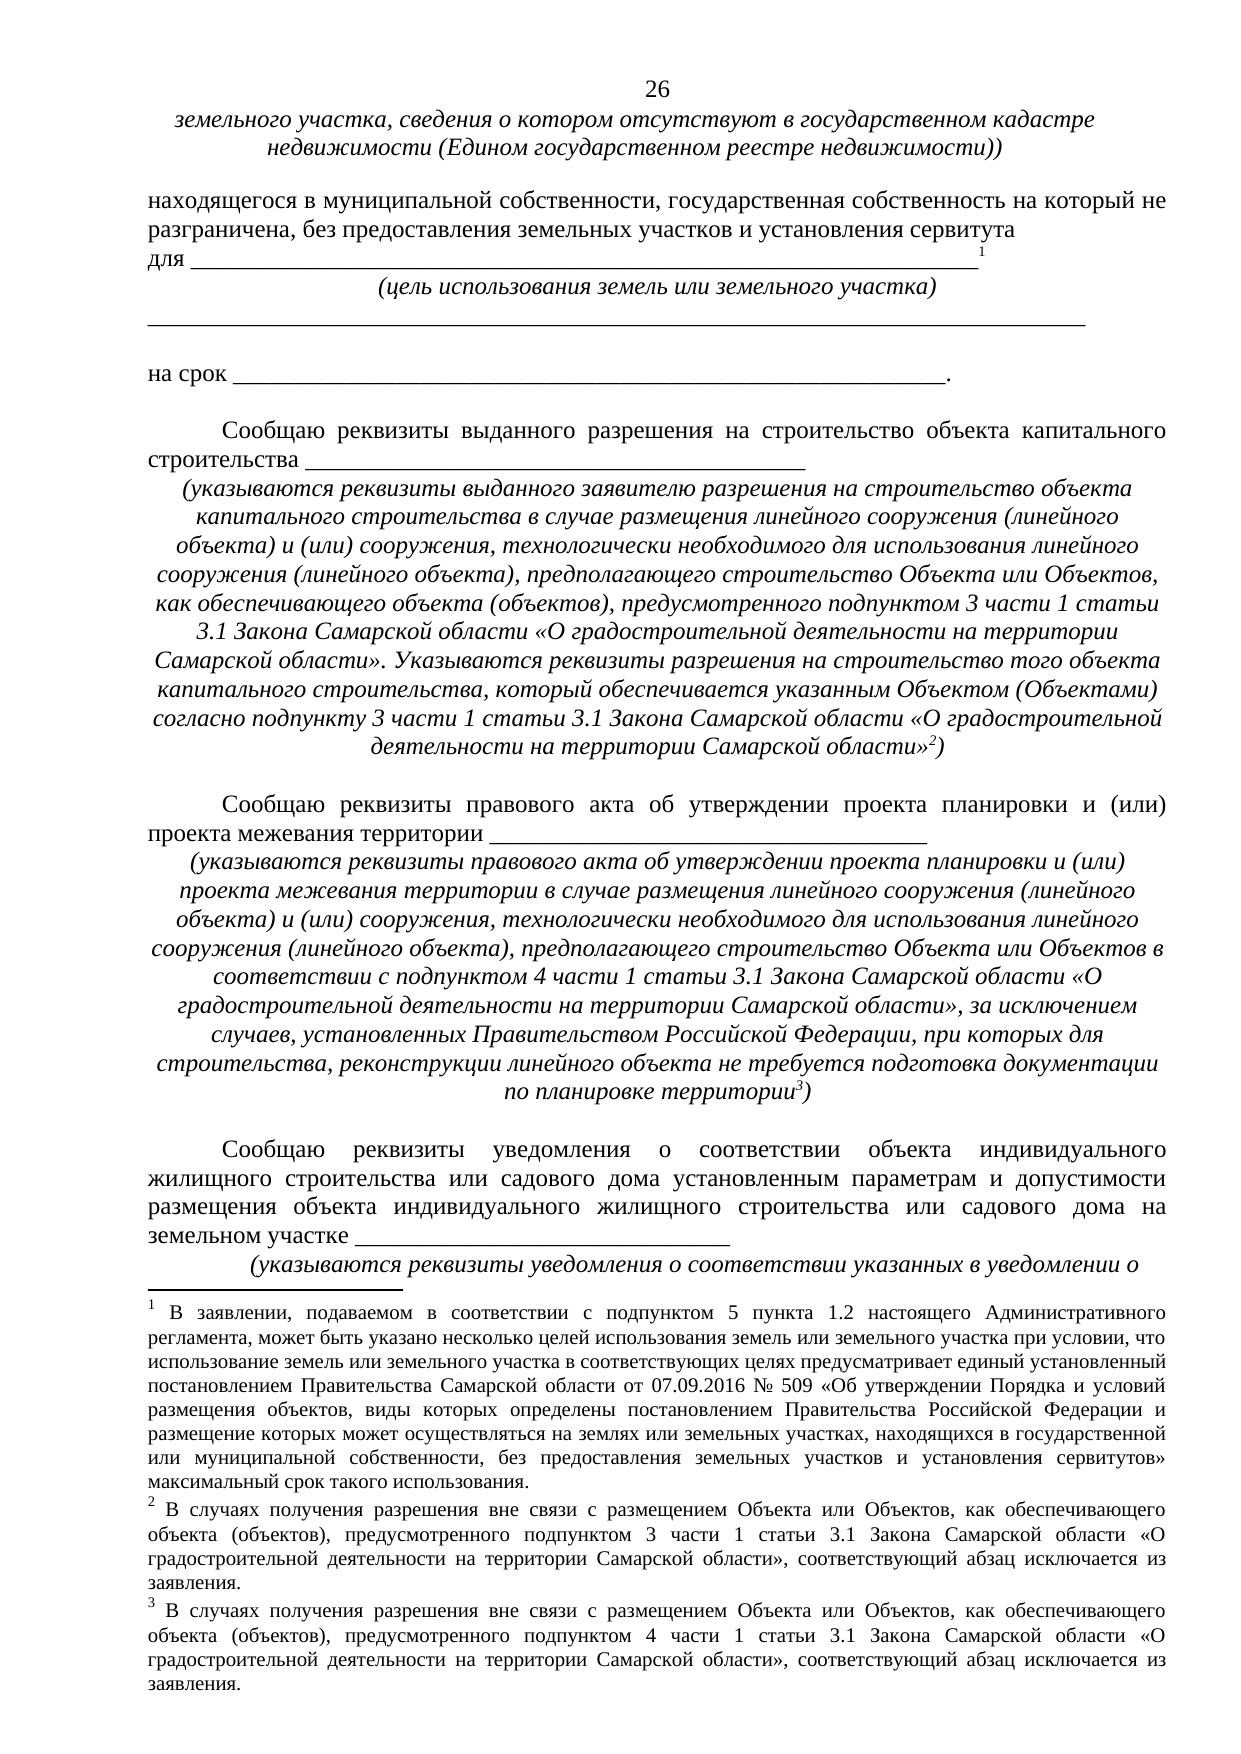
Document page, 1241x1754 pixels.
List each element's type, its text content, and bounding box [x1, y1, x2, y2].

text (указываются реквизиты правового акта об утверждении проекта планировки и (или) проекта межевания территории в случае размещения линейного сооружения (линейного объекта) и (или) сооружения, технологически необходимого для использования линейного сооружения (линейного объекта), предполагающего строительство Объекта или Объектов в соответствии с подпунктом 4 части 1 статьи 3.1 Закона Самарской области «О градостроительной деятельности на территории Самарской области», за исключением случаев, установленных Правительством Российской Федерации, при которых для строительства, реконструкции линейного объекта не требуется подготовка документации по планировке территории) [148, 846, 1167, 1105]
text Сообщаю реквизиты правового акта об утверждении проекта планировки и (или) проекта межевания территории ___________________________________ [148, 789, 1167, 846]
text Сообщаю реквизиты уведомления о соответствии объекта индивидуального жилищного строительства или садового дома установленным параметрам и допустимости размещения объекта индивидуального жилищного строительства или садового дома на земельном участке ______________________________ [148, 1134, 1167, 1249]
text Сообщаю реквизиты выданного разрешения на строительство объекта капитального строительства ________________________________________ [148, 415, 1167, 473]
text для _______________________________________________________________ [148, 243, 1167, 271]
text (цель использования земель или земельного участка) [148, 271, 1167, 300]
text находящегося в муниципальной собственности, государственная собственность на который не разграничена, без предоставления земельных участков и установления сервитута [148, 185, 1167, 243]
text ___________________________________________________________________________ [148, 300, 1167, 329]
text на срок _________________________________________________________. [148, 358, 1167, 386]
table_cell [136, 103, 1133, 161]
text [148, 1249, 1167, 1278]
text (указываются реквизиты выданного заявителю разрешения на строительство объекта капитального строительства в случае размещения линейного сооружения (линейного объекта) и (или) сооружения, технологически необходимого для использования линейного сооружения (линейного объекта), предполагающего строительство Объекта или Объектов, как обеспечивающего объекта (объектов), предусмотренного подпунктом 3 части 1 статьи 3.1 Закона Самарской области «О градостроительной деятельности на территории Самарской области». Указываются реквизиты разрешения на строительство того объекта капитального строительства, который обеспечивается указанным Объектом (Объектами) согласно подпункту 3 части 1 статьи 3.1 Закона Самарской области «О градостроительной деятельности на территории Самарской области») [148, 473, 1167, 760]
